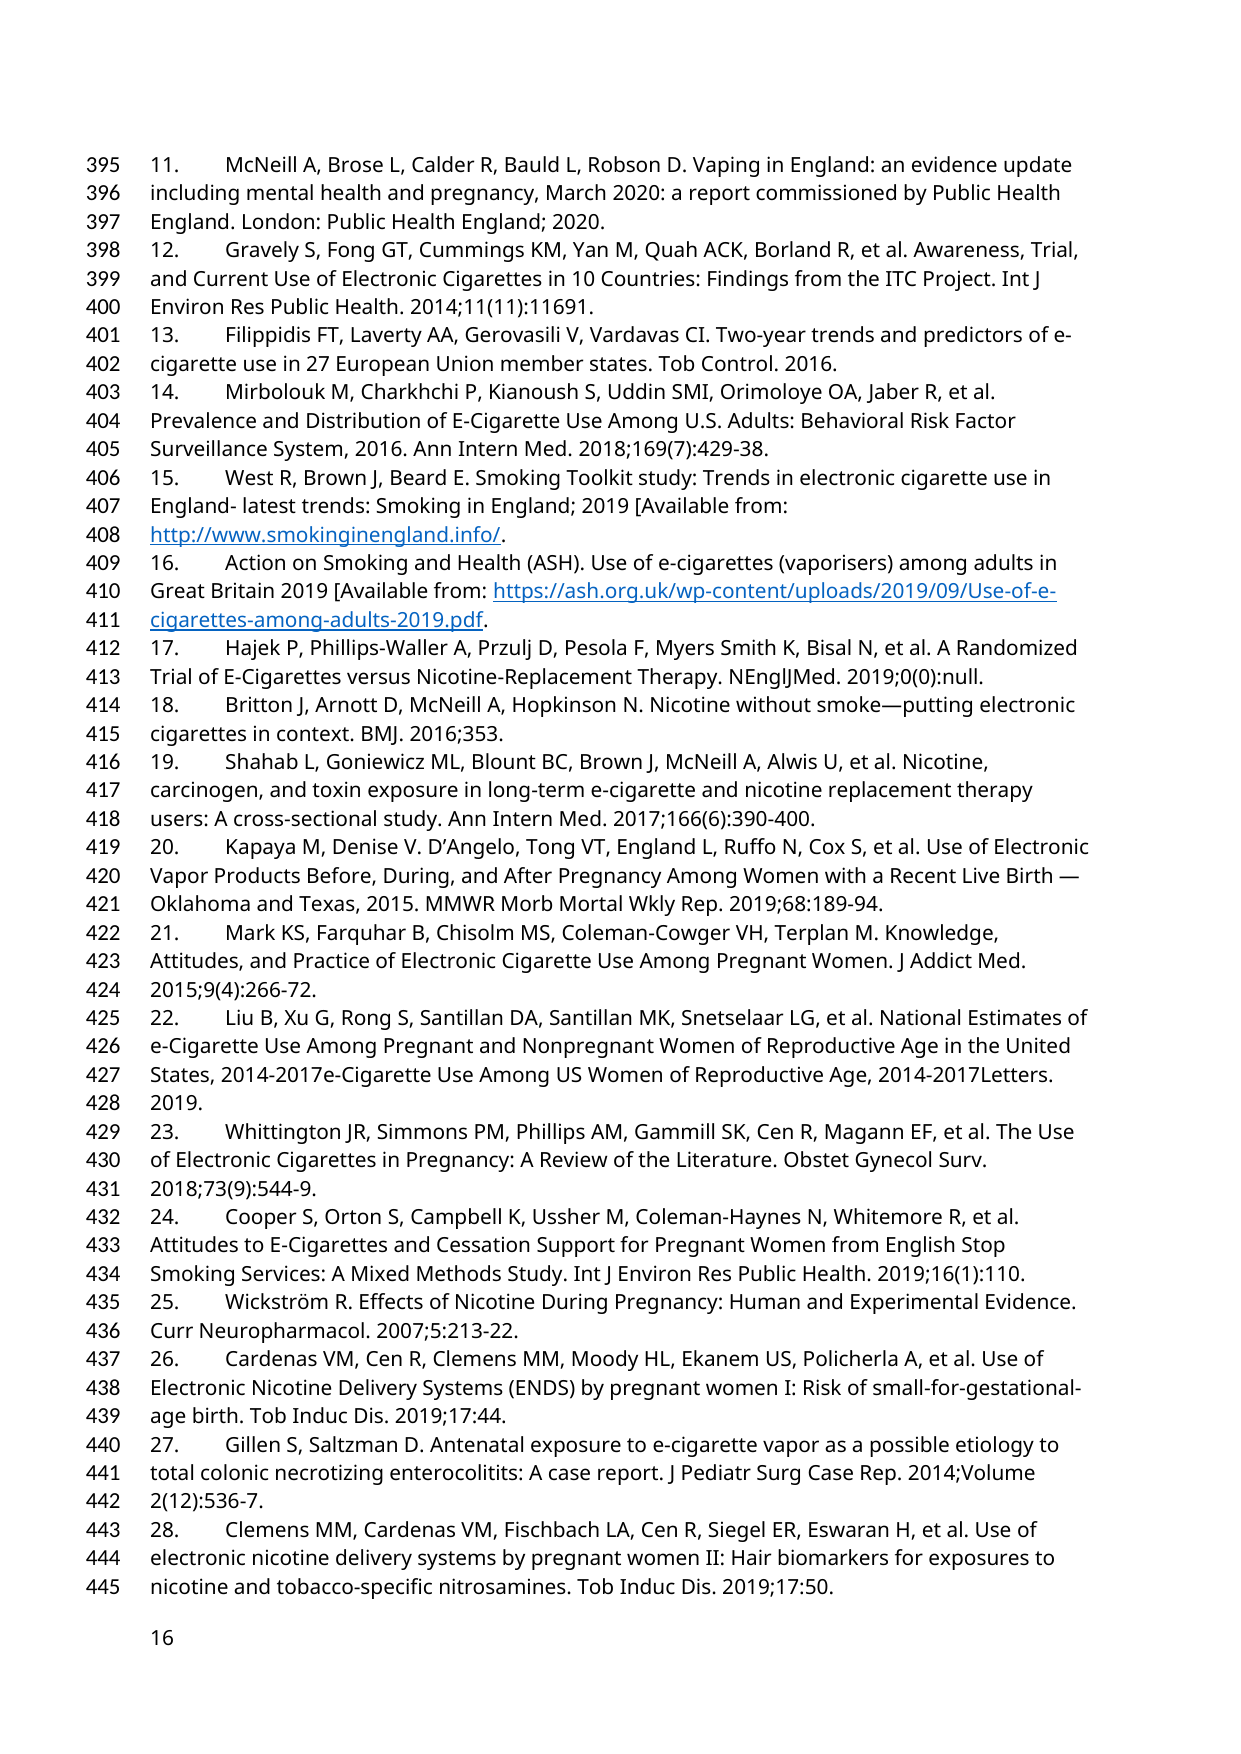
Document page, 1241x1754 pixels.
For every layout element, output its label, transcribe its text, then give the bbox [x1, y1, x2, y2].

text 17. Hajek P, Phillips-Waller A, Przulj D, Pesola F, Myers Smith K, Bisal N, et al. A Randomized Trial of E-Cigarettes versus Nicotine-Replacement Therapy. NEnglJMed. 2019;0(0):null. [150, 633, 1090, 690]
text 26. Cardenas VM, Cen R, Clemens MM, Moody HL, Ekanem US, Policherla A, et al. Use of Electronic Nicotine Delivery Systems (ENDS) by pregnant women I: Risk of small-for-gestational-age birth. Tob Induc Dis. 2019;17:44. [150, 1344, 1090, 1430]
text 22. Liu B, Xu G, Rong S, Santillan DA, Santillan MK, Snetselaar LG, et al. National Estimates of e-Cigarette Use Among Pregnant and Nonpregnant Women of Reproductive Age in the United States, 2014-2017e-Cigarette Use Among US Women of Reproductive Age, 2014-2017Letters. 2019. [150, 1003, 1090, 1117]
text 11. McNeill A, Brose L, Calder R, Bauld L, Robson D. Vaping in England: an evidence update including mental health and pregnancy, March 2020: a report commissioned by Public Health England. London: Public Health England; 2020. [150, 150, 1090, 235]
text 20. Kapaya M, Denise V. D’Angelo, Tong VT, England L, Ruffo N, Cox S, et al. Use of Electronic Vapor Products Before, During, and After Pregnancy Among Women with a Recent Live Birth — Oklahoma and Texas, 2015. MMWR Morb Mortal Wkly Rep. 2019;68:189-94. [150, 832, 1090, 918]
text 21. Mark KS, Farquhar B, Chisolm MS, Coleman-Cowger VH, Terplan M. Knowledge, Attitudes, and Practice of Electronic Cigarette Use Among Pregnant Women. J Addict Med. 2015;9(4):266-72. [150, 918, 1090, 1003]
text 15. West R, Brown J, Beard E. Smoking Toolkit study: Trends in electronic cigarette use in England- latest trends: Smoking in England; 2019 [Available from: http://www.smokinginengland.info/. [150, 463, 1090, 548]
text 28. Clemens MM, Cardenas VM, Fischbach LA, Cen R, Siegel ER, Eswaran H, et al. Use of electronic nicotine delivery systems by pregnant women II: Hair biomarkers for exposures to nicotine and tobacco-specific nitrosamines. Tob Induc Dis. 2019;17:50. [150, 1515, 1090, 1600]
text 24. Cooper S, Orton S, Campbell K, Ussher M, Coleman-Haynes N, Whitemore R, et al. Attitudes to E-Cigarettes and Cessation Support for Pregnant Women from English Stop Smoking Services: A Mixed Methods Study. Int J Environ Res Public Health. 2019;16(1):110. [150, 1202, 1090, 1287]
text 19. Shahab L, Goniewicz ML, Blount BC, Brown J, McNeill A, Alwis U, et al. Nicotine, carcinogen, and toxin exposure in long-term e-cigarette and nicotine replacement therapy users: A cross-sectional study. Ann Intern Med. 2017;166(6):390-400. [150, 747, 1090, 832]
text 13. Filippidis FT, Laverty AA, Gerovasili V, Vardavas CI. Two-year trends and predictors of e-cigarette use in 27 European Union member states. Tob Control. 2016. [150, 321, 1090, 377]
text 25. Wickström R. Effects of Nicotine During Pregnancy: Human and Experimental Evidence. Curr Neuropharmacol. 2007;5:213-22. [150, 1287, 1090, 1344]
text 14. Mirbolouk M, Charkhchi P, Kianoush S, Uddin SMI, Orimoloye OA, Jaber R, et al. Prevalence and Distribution of E-Cigarette Use Among U.S. Adults: Behavioral Risk Factor Surveillance System, 2016. Ann Intern Med. 2018;169(7):429-38. [150, 377, 1090, 463]
text 18. Britton J, Arnott D, McNeill A, Hopkinson N. Nicotine without smoke—putting electronic cigarettes in context. BMJ. 2016;353. [150, 690, 1090, 747]
text 16. Action on Smoking and Health (ASH). Use of e-cigarettes (vaporisers) among adults in Great Britain 2019 [Available from: https://ash.org.uk/wp-content/uploads/2019/09/Use-of-e-cigarettes-among-adults-2019.pdf. [150, 548, 1090, 633]
text 23. Whittington JR, Simmons PM, Phillips AM, Gammill SK, Cen R, Magann EF, et al. The Use of Electronic Cigarettes in Pregnancy: A Review of the Literature. Obstet Gynecol Surv. 2018;73(9):544-9. [150, 1117, 1090, 1202]
text 12. Gravely S, Fong GT, Cummings KM, Yan M, Quah ACK, Borland R, et al. Awareness, Trial, and Current Use of Electronic Cigarettes in 10 Countries: Findings from the ITC Project. Int J Environ Res Public Health. 2014;11(11):11691. [150, 235, 1090, 321]
text 27. Gillen S, Saltzman D. Antenatal exposure to e-cigarette vapor as a possible etiology to total colonic necrotizing enterocolitits: A case report. J Pediatr Surg Case Rep. 2014;Volume 2(12):536-7. [150, 1430, 1090, 1515]
